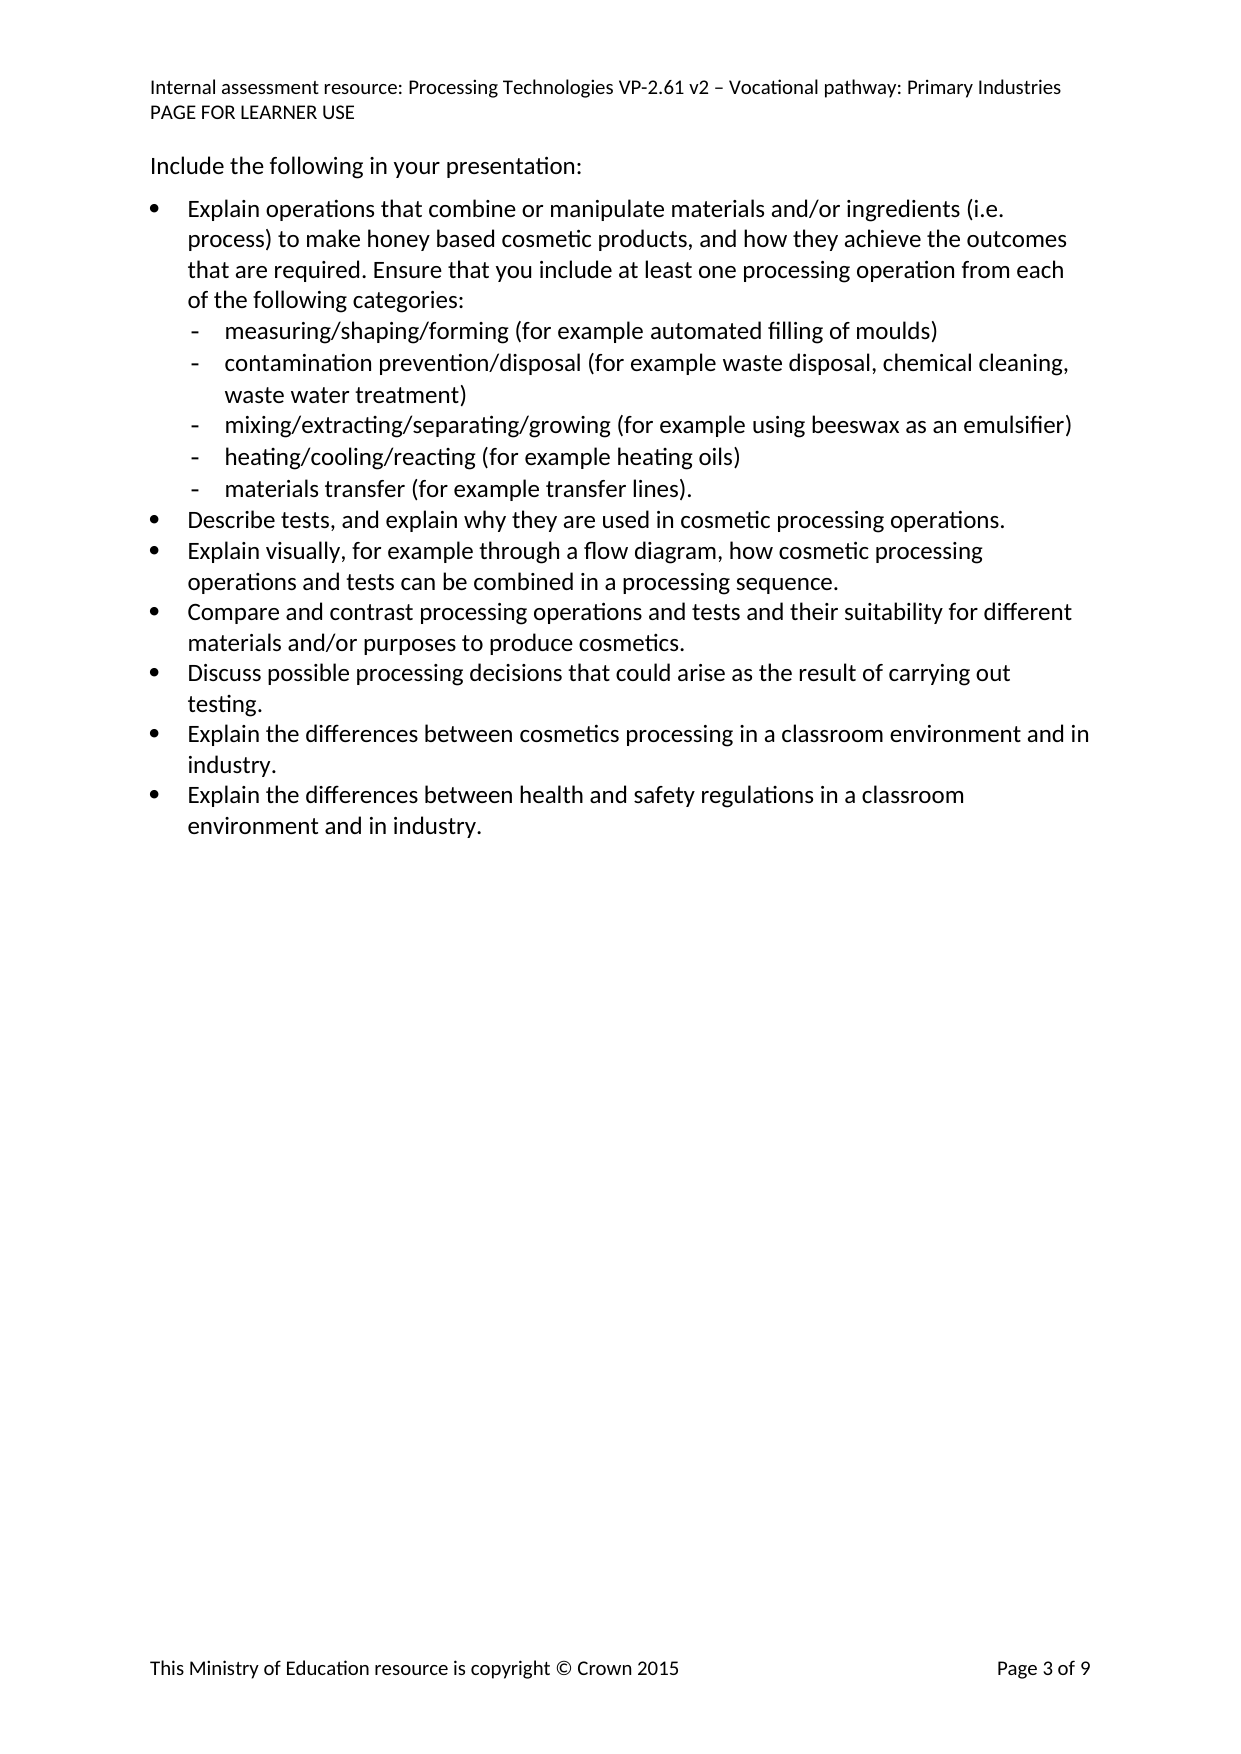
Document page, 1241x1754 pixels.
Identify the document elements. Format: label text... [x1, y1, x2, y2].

list mixing/extracting/separating/growing (for example using beeswax as an emulsifier) [187, 409, 1090, 441]
text Explain the differences between health and safety regulations in a classroom environment and in industry. [150, 779, 1090, 840]
list heating/cooling/reacting (for example heating oils) [187, 441, 1090, 473]
text Compare and contrast processing operations and tests and their suitability for different materials and/or purposes to produce cosmetics. [150, 596, 1090, 657]
text Explain visually, for example through a flow diagram, how cosmetic processing operations and tests can be combined in a processing sequence. [150, 535, 1090, 596]
list measuring/shaping/forming (for example automated filling of moulds) [187, 315, 1090, 347]
text Explain the differences between cosmetics processing in a classroom environment and in industry. [150, 718, 1090, 779]
text Explain operations that combine or manipulate materials and/or ingredients (i.e. process) to make honey based cosmetic products, and how they achieve the outcomes that are required. Ensure that you include at least one processing operation from each of the following categories: [150, 193, 1090, 315]
text Describe tests, and explain why they are used in cosmetic processing operations. [150, 504, 1090, 535]
text Include the following in your presentation: [150, 150, 1090, 181]
text Discuss possible processing decisions that could arise as the result of carrying out testing. [150, 657, 1090, 718]
list contamination prevention/disposal (for example waste disposal, chemical cleaning, waste water treatment) [187, 347, 1090, 409]
list materials transfer (for example transfer lines). [187, 473, 1090, 504]
